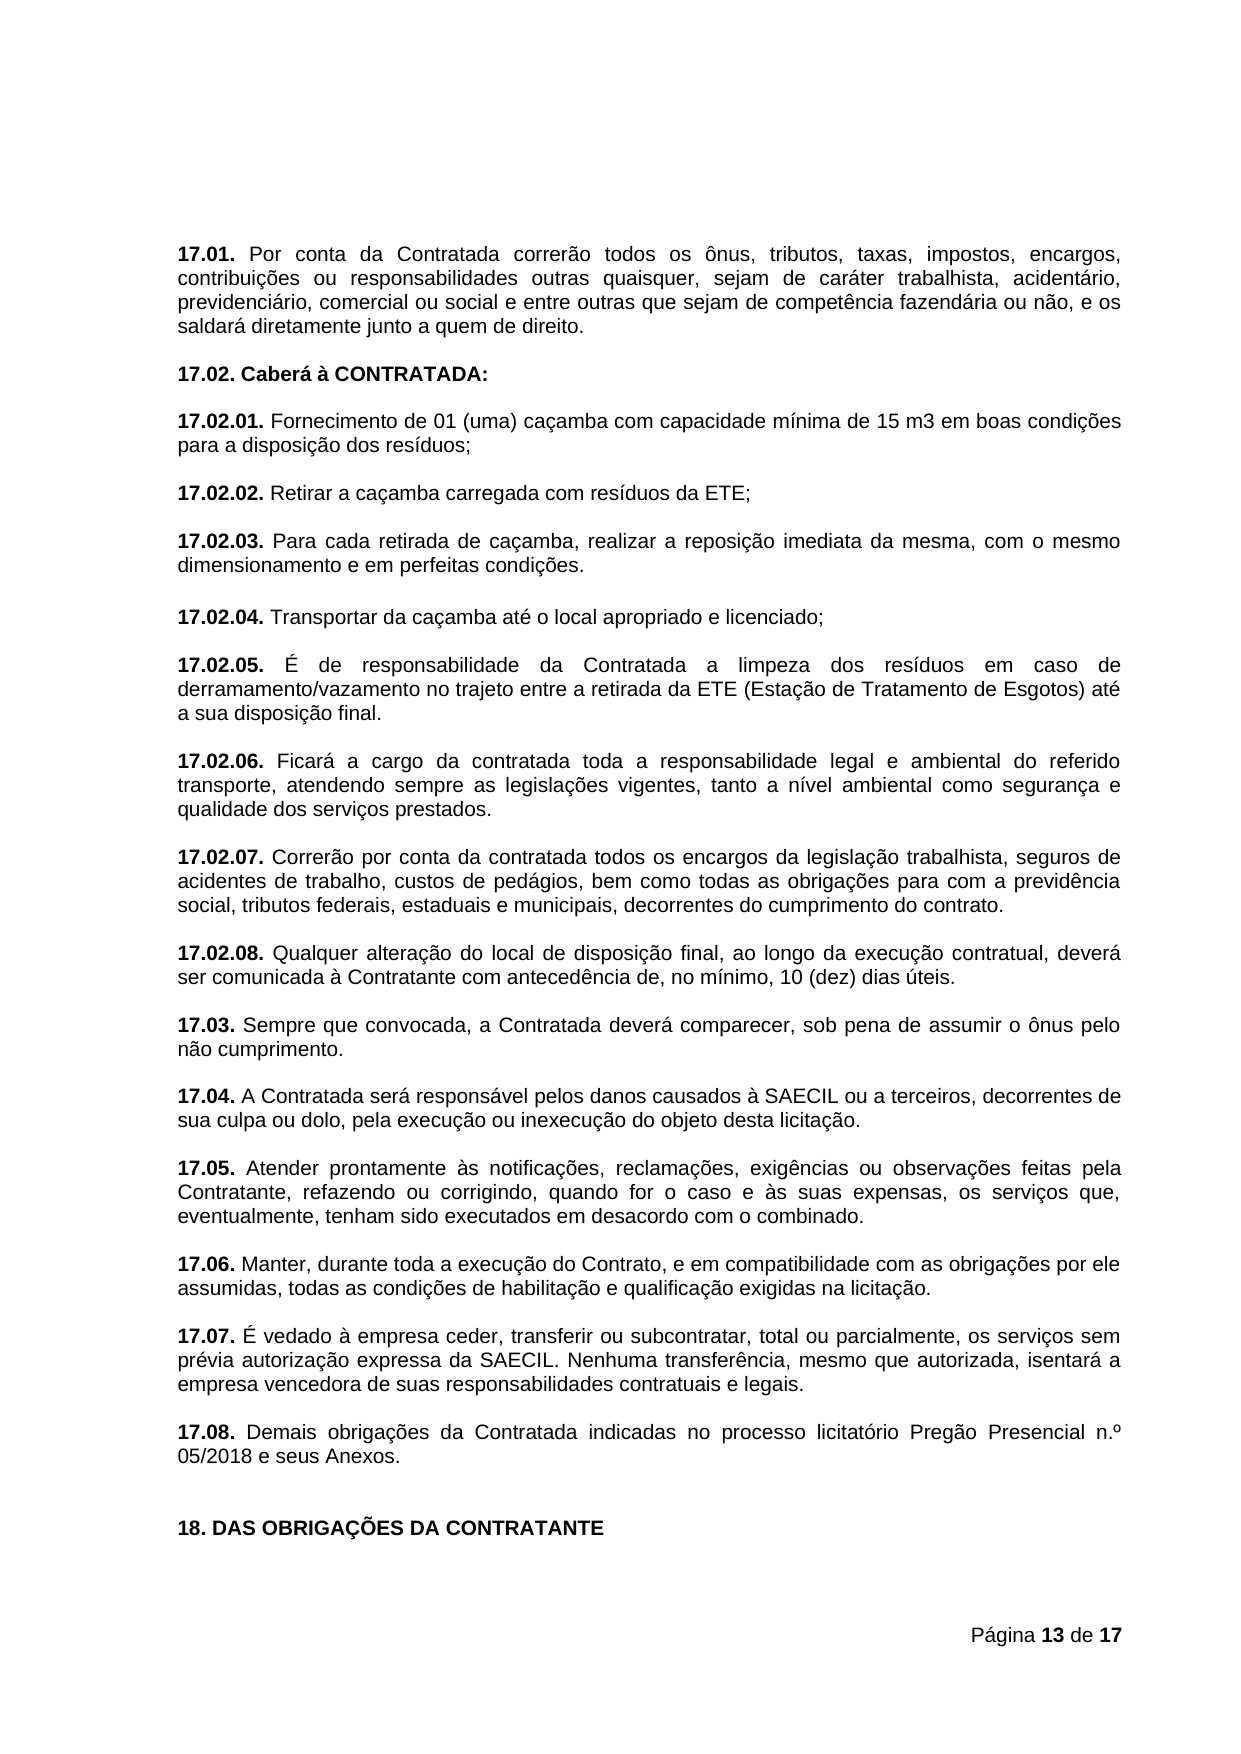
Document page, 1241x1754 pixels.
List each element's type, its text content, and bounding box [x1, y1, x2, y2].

text 17.02.03. Para cada retirada de caçamba, realizar a reposição imediata da mesma, com o mesmo dimensionamento e em perfeitas condições. [177, 529, 1122, 577]
text 17.02. Caberá à CONTRATADA: [177, 361, 1122, 385]
text 17.02.01. Fornecimento de 01 (uma) caçamba com capacidade mínima de 15 m3 em boas condições para a disposição dos resíduos; [177, 409, 1122, 457]
text 17.02.08. Qualquer alteração do local de disposição final, ao longo da execução contratual, deverá ser comunicada à Contratante com antecedência de, no mínimo, 10 (dez) dias úteis. [177, 941, 1122, 988]
text 17.02.02. Retirar a caçamba carregada com resíduos da ETE; [177, 481, 1122, 505]
text 17.05. Atender prontamente às notificações, reclamações, exigências ou observações feitas pela Contratante, refazendo ou corrigindo, quando for o caso e às suas expensas, os serviços que, eventualmente, tenham sido executados em desacordo com o combinado. [177, 1156, 1122, 1228]
text 17.08. Demais obrigações da Contratada indicadas no processo licitatório Pregão Presencial n.º 05/2018 e seus Anexos. [177, 1420, 1122, 1468]
text 17.02.07. Correrão por conta da contratada todos os encargos da legislação trabalhista, seguros de acidentes de trabalho, custos de pedágios, bem como todas as obrigações para com a previdência social, tributos federais, estaduais e municipais, decorrentes do cumprimento do contrato. [177, 845, 1122, 917]
text 17.02.04. Transportar da caçamba até o local apropriado e licenciado; [177, 605, 1122, 629]
text 17.07. É vedado à empresa ceder, transferir ou subcontratar, total ou parcialmente, os serviços sem prévia autorização expressa da SAECIL. Nenhuma transferência, mesmo que autorizada, isentará a empresa vencedora de suas responsabilidades contratuais e legais. [177, 1324, 1122, 1396]
text 17.04. A Contratada será responsável pelos danos causados à SAECIL ou a terceiros, decorrentes de sua culpa ou dolo, pela execução ou inexecução do objeto desta licitação. [177, 1084, 1122, 1132]
text 17.03. Sempre que convocada, a Contratada deverá comparecer, sob pena de assumir o ônus pelo não cumprimento. [177, 1012, 1122, 1060]
text 17.02.06. Ficará a cargo da contratada toda a responsabilidade legal e ambiental do referido transporte, atendendo sempre as legislações vigentes, tanto a nível ambiental como segurança e qualidade dos serviços prestados. [177, 749, 1122, 821]
text 17.06. Manter, durante toda a execução do Contrato, e em compatibilidade com as obrigações por ele assumidas, todas as condições de habilitação e qualificação exigidas na licitação. [177, 1252, 1122, 1300]
text 18. DAS OBRIGAÇÕES DA CONTRATANTE [177, 1516, 1122, 1539]
text 17.02.05. É de responsabilidade da Contratada a limpeza dos resíduos em caso de derramamento/vazamento no trajeto entre a retirada da ETE (Estação de Tratamento de Esgotos) até a sua disposição final. [177, 653, 1122, 725]
text 17.01. Por conta da Contratada correrão todos os ônus, tributos, taxas, impostos, encargos, contribuições ou responsabilidades outras quaisquer, sejam de caráter trabalhista, acidentário, previdenciário, comercial ou social e entre outras que sejam de competência fazendária ou não, e os saldará diretamente junto a quem de direito. [177, 242, 1122, 337]
